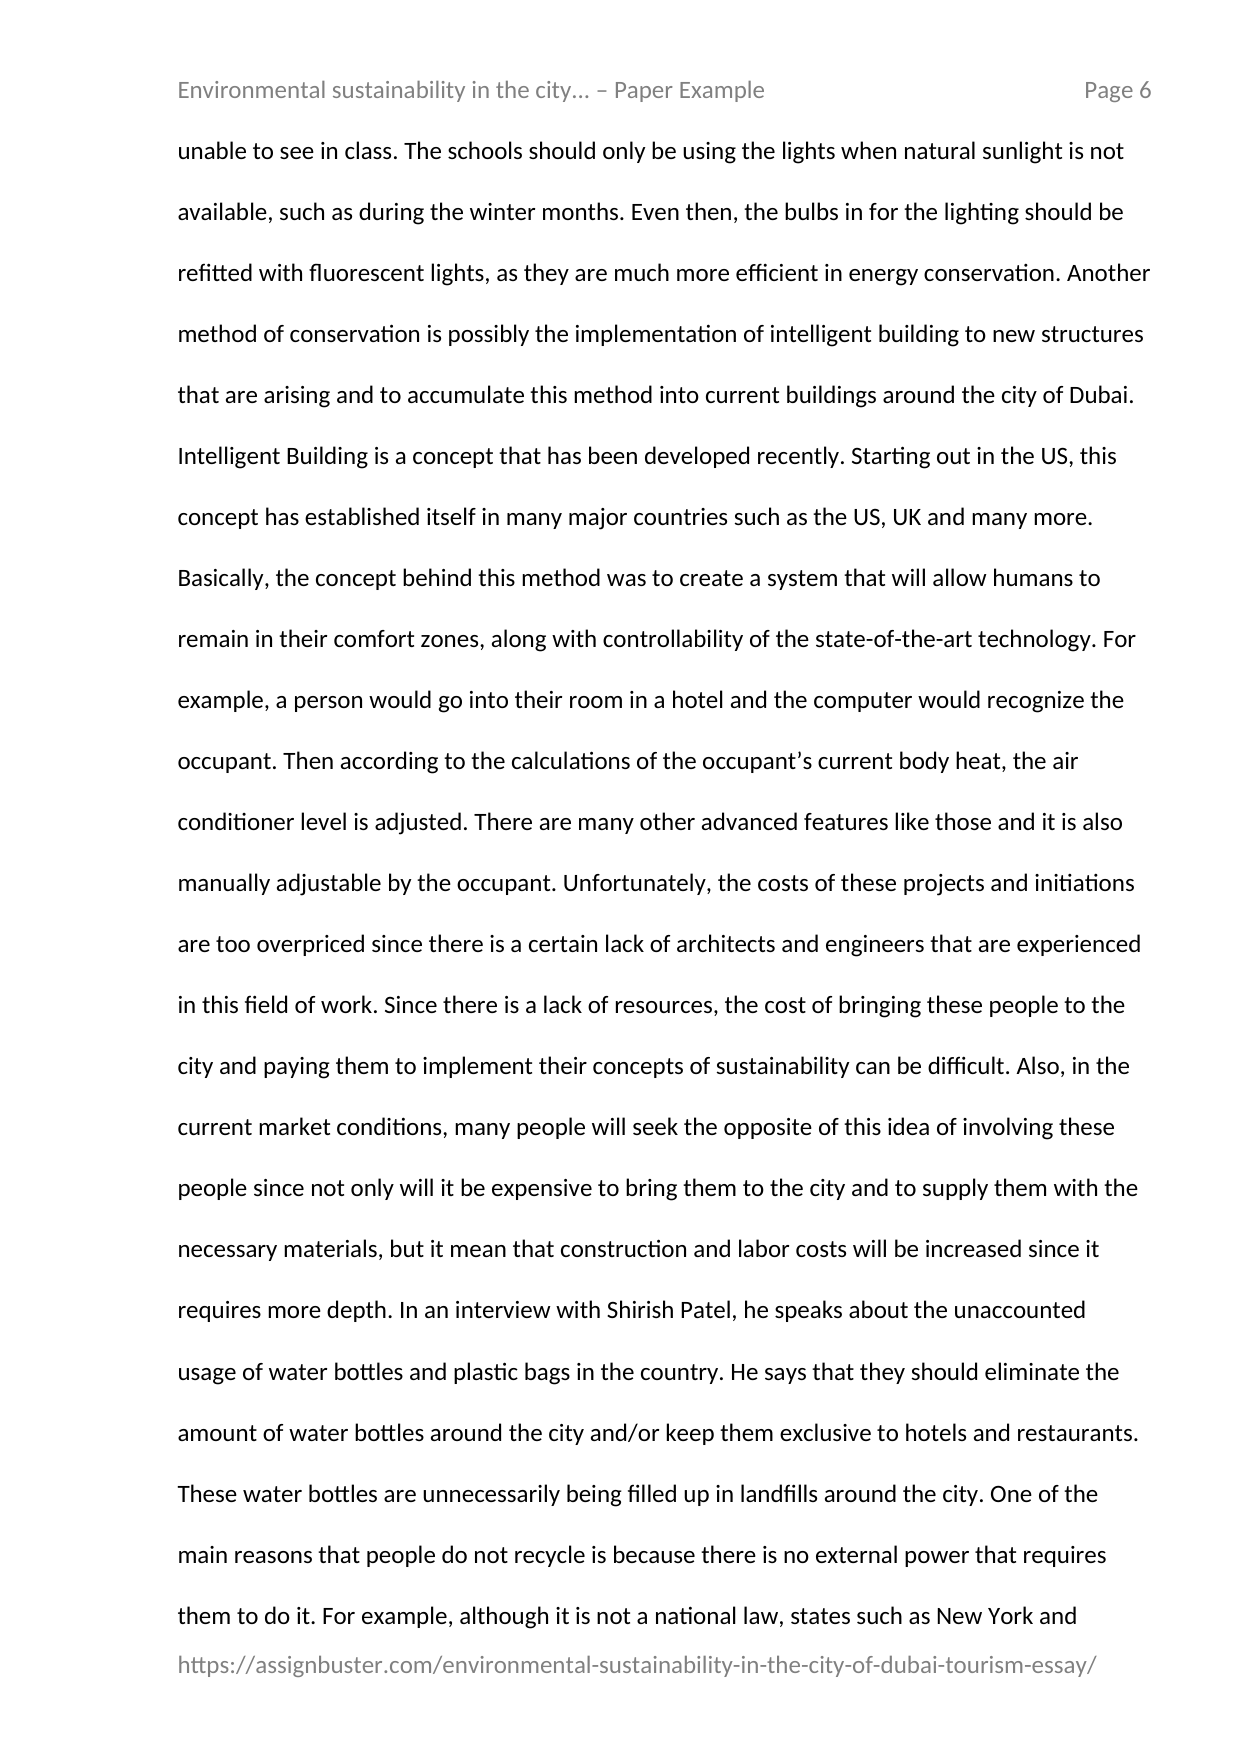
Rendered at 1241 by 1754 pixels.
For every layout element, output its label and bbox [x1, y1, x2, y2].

text [177, 135, 1152, 1630]
